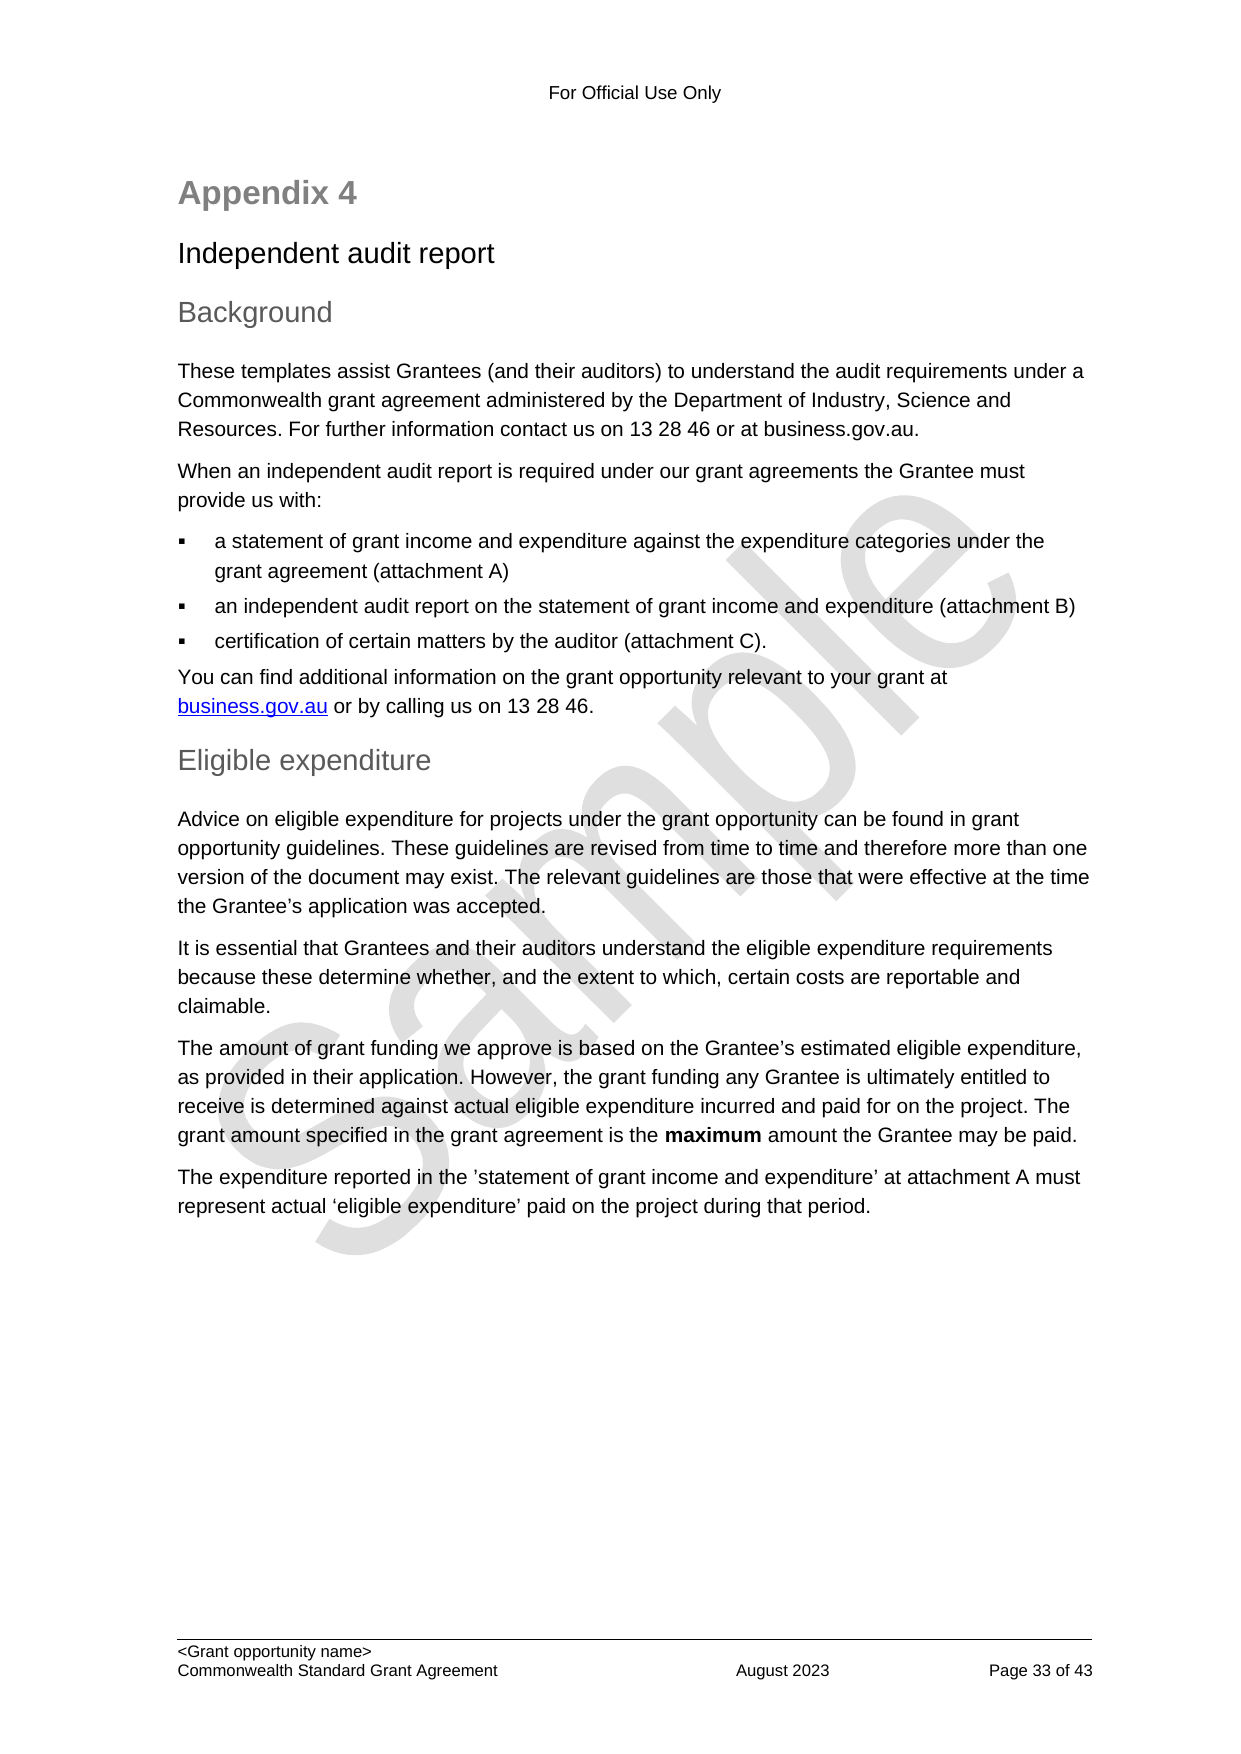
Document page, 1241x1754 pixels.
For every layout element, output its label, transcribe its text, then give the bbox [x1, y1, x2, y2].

subtitle Independent audit report [177, 236, 1092, 270]
text The expenditure reported in the ’statement of grant income and expenditure’ at attachment A must represent actual ‘eligible expenditure’ paid on the project during that period. [177, 1160, 1092, 1218]
text The amount of grant funding we approve is based on the Grantee’s estimated eligible expenditure, as provided in their application. However, the grant funding any Grantee is ultimately entitled to receive is determined against actual eligible expenditure incurred and paid for on the project. The grant amount specified in the grant agreement is the maximum amount the Grantee may be paid. [177, 1031, 1092, 1147]
text You can find additional information on the grant opportunity relevant to your grant at business.gov.au or by calling us on 13 28 46. [177, 659, 1092, 718]
text It is essential that Grantees and their auditors understand the eligible expenditure requirements because these determine whether, and the extent to which, certain costs are reportable and claimable. [177, 931, 1092, 1018]
subtitle Background [177, 295, 1092, 328]
text These templates assist Grantees (and their auditors) to understand the audit requirements under a Commonwealth grant agreement administered by the Department of Industry, Science and Resources. For further information contact us on 13 28 46 or at business.gov.au. [177, 353, 1092, 441]
text When an independent audit report is required under our grant agreements the Grantee must provide us with: [177, 453, 1092, 512]
list an independent audit report on the statement of grant income and expenditure (attachment B) [177, 589, 1092, 618]
text Advice on eligible expenditure for projects under the grant opportunity can be found in grant opportunity guidelines. These guidelines are revised from time to time and therefore more than one version of the document may exist. The relevant guidelines are those that were effective at the time the Grantee’s application was accepted. [177, 801, 1092, 918]
list a statement of grant income and expenditure against the expenditure categories under the grant agreement (attachment A) [177, 524, 1092, 582]
list certification of certain matters by the auditor (attachment C). [177, 624, 1092, 653]
subtitle Eligible expenditure [177, 743, 1092, 776]
subtitle Appendix 4 [177, 173, 1092, 211]
